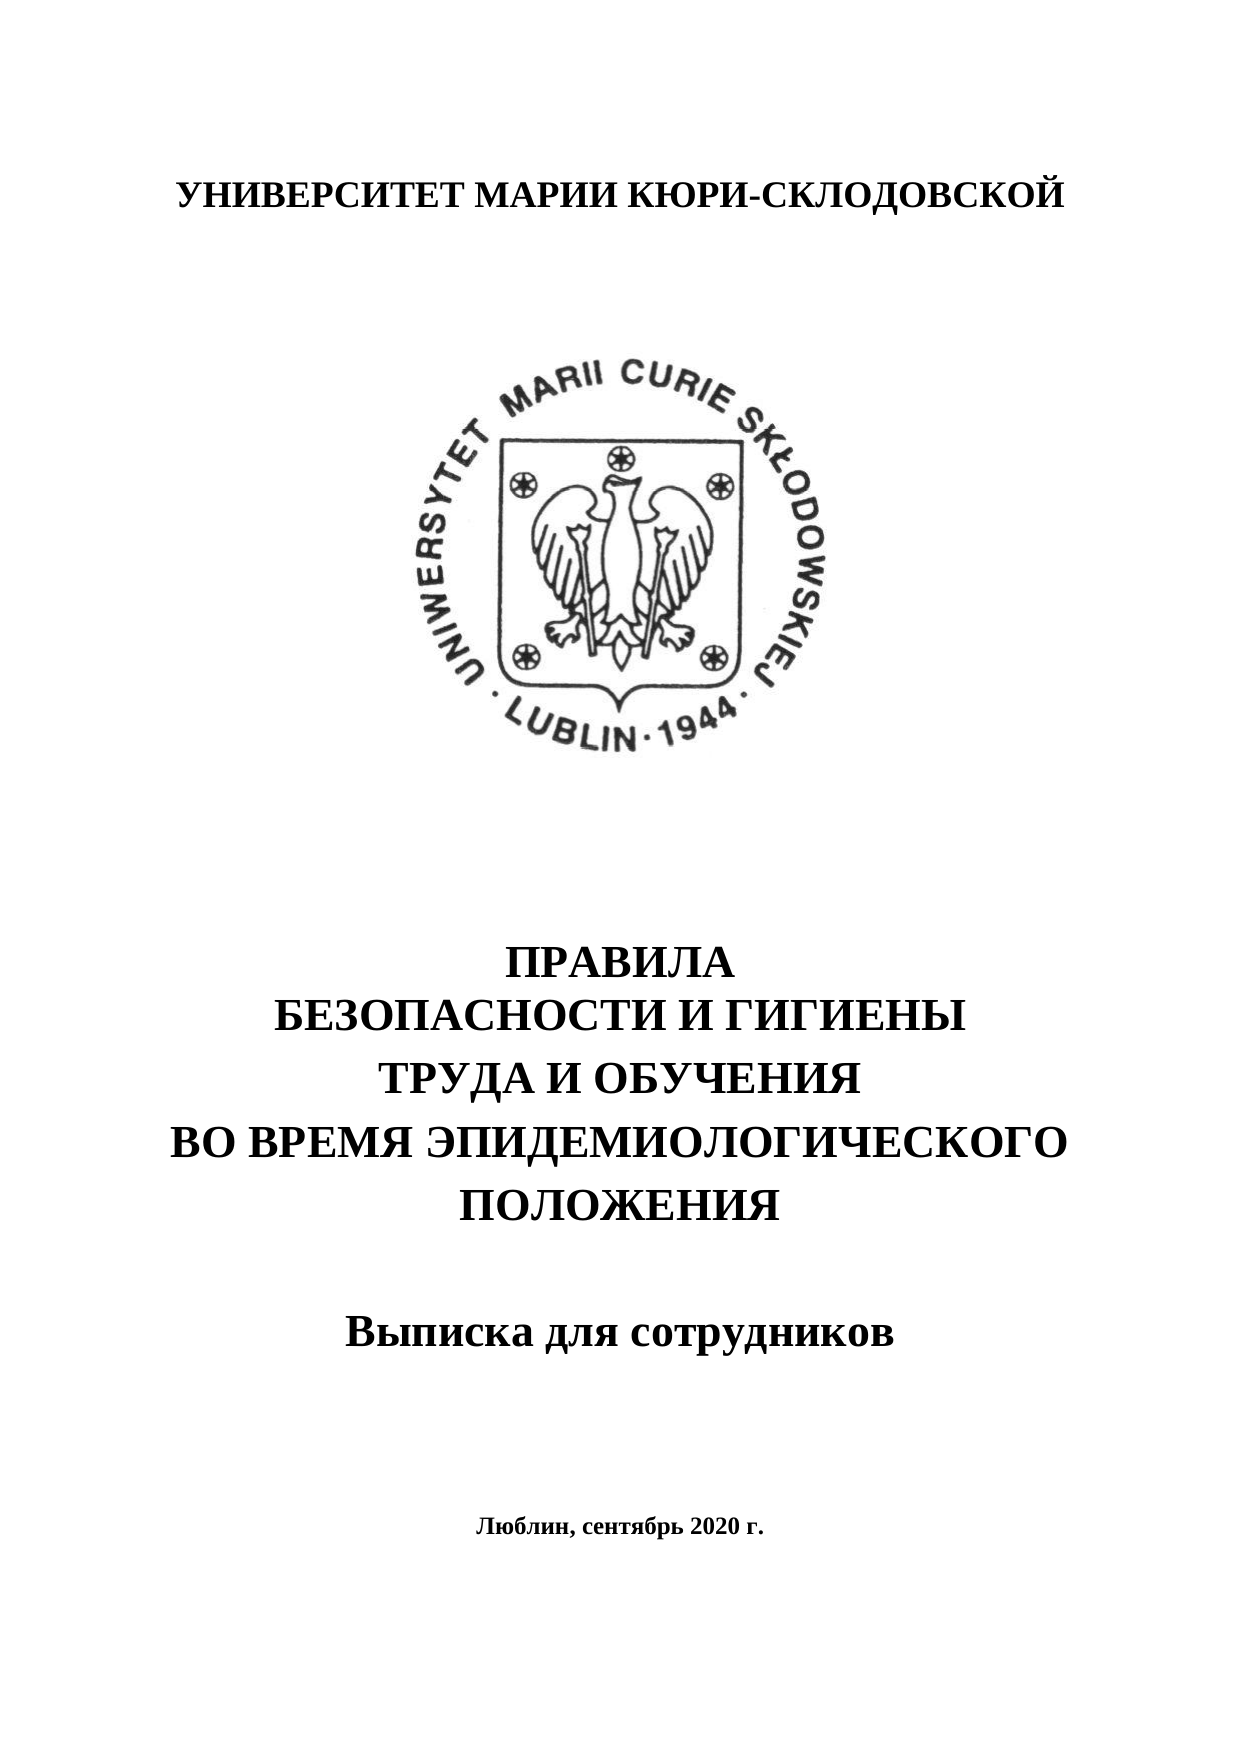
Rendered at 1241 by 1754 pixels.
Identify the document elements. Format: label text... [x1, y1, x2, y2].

text Выписка для сотрудников [148, 1304, 1092, 1357]
text ПРАВИЛА [148, 935, 1092, 988]
text БЕЗОПАСНОСТИ И ГИГИЕНЫ [148, 988, 1092, 1040]
text Люблин, сентябрь 2020 г. [148, 1511, 1092, 1539]
text ПОЛОЖЕНИЯ [148, 1177, 1092, 1230]
picture [410, 351, 830, 758]
text УНИВЕРСИТЕТ МАРИИ КЮРИ-СКЛОДОВСКОЙ [148, 173, 1092, 216]
text ТРУДА И ОБУЧЕНИЯ [148, 1051, 1092, 1104]
text ВО ВРЕМЯ ЭПИДЕМИОЛОГИЧЕСКОГО [148, 1114, 1092, 1167]
